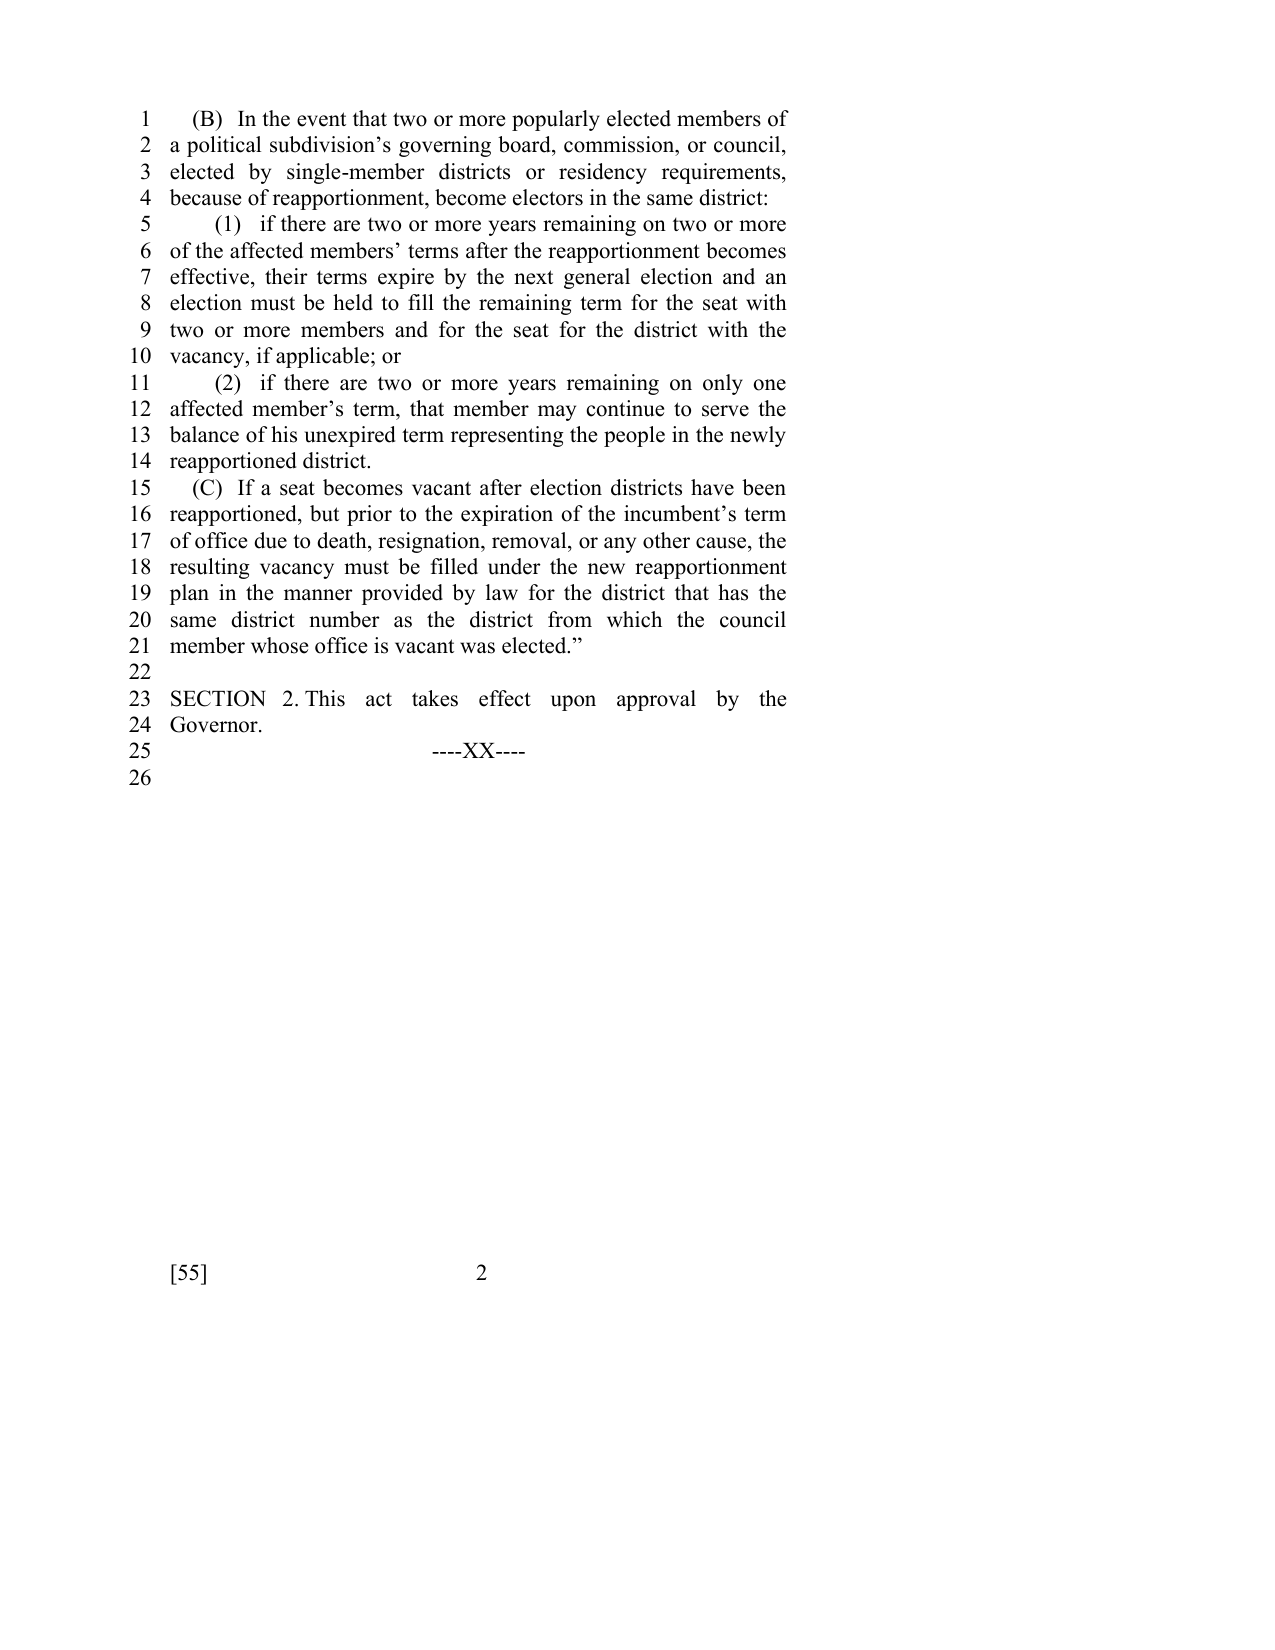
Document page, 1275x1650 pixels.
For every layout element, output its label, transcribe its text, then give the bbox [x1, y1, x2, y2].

text (1) if there are two or more years remaining on two or more of the affected members’ terms after the reapportionment becomes effective, their terms expire by the next general election and an election must be held to fill the remaining term for the seat with two or more members and for the seat for the district with the vacancy, if applicable; or [169, 210, 787, 368]
text ----XX---- [169, 737, 787, 764]
text (C) If a seat becomes vacant after election districts have been reapportioned, but prior to the expiration of the incumbent’s term of office due to death, resignation, removal, or any other cause, the resulting vacancy must be filled under the new reapportionment plan in the manner provided by law for the district that has the same district number as the district from which the council member whose office is vacant was elected.” [169, 474, 787, 658]
text SECTION 2. This act takes effect upon approval by the Governor. [169, 685, 787, 737]
text (2) if there are two or more years remaining on only one affected member’s term, that member may continue to serve the balance of his unexpired term representing the people in the newly reapportioned district. [169, 368, 787, 474]
text (B) In the event that two or more popularly elected members of a political subdivision’s governing board, commission, or council, elected by single-member districts or residency requirements, because of reapportionment, become electors in the same district: [169, 105, 787, 210]
